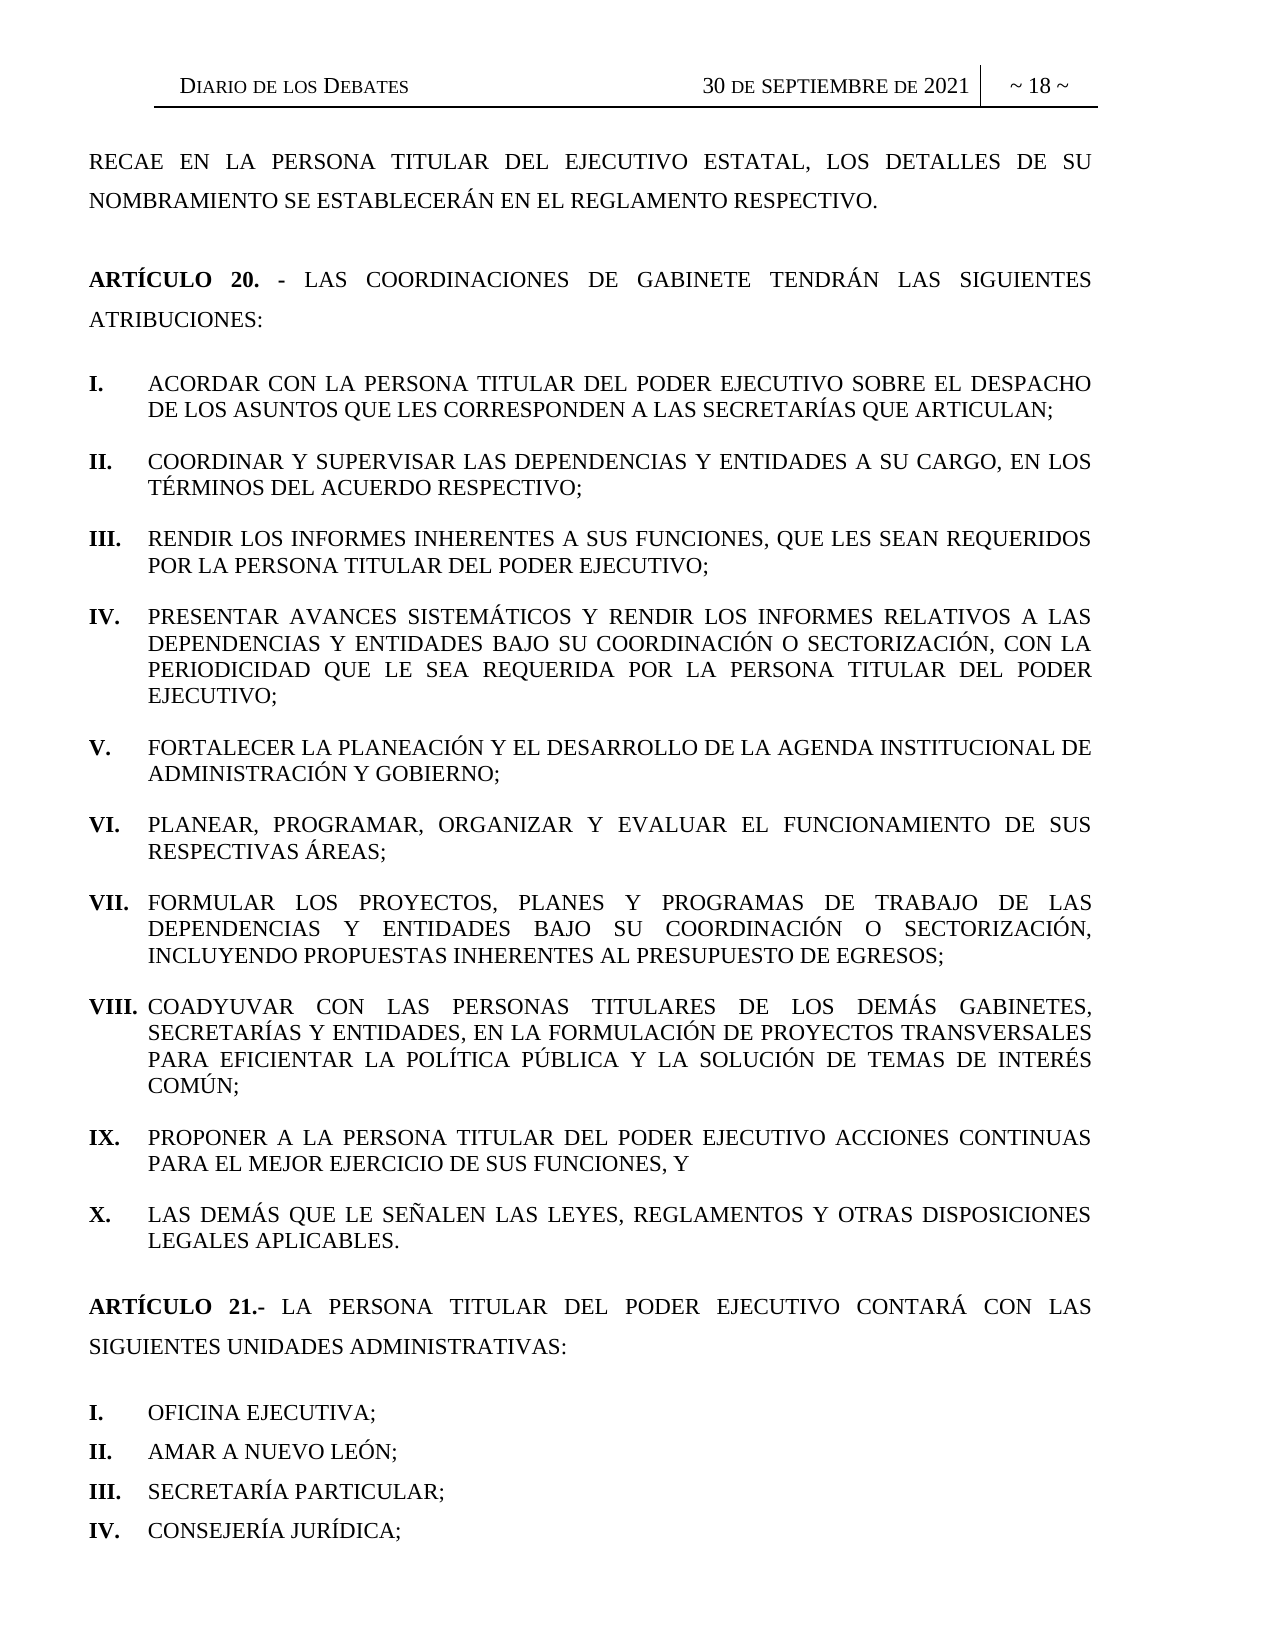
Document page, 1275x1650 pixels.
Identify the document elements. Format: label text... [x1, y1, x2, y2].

list CONSEJERÍA JURÍDICA; [89, 1517, 1093, 1543]
list RENDIR LOS INFORMES INHERENTES A SUS FUNCIONES, QUE LES SEAN REQUERIDOS POR LA PERSONA TITULAR DEL PODER EJECUTIVO; [89, 526, 1093, 578]
list COADYUVAR CON LAS PERSONAS TITULARES DE LOS DEMÁS GABINETES, SECRETARÍAS Y ENTIDADES, EN LA FORMULACIÓN DE PROYECTOS TRANSVERSALES PARA EFICIENTAR LA POLÍTICA PÚBLICA Y LA SOLUCIÓN DE TEMAS DE INTERÉS COMÚN; [89, 993, 1093, 1098]
list PRESENTAR AVANCES SISTEMÁTICOS Y RENDIR LOS INFORMES RELATIVOS A LAS DEPENDENCIAS Y ENTIDADES BAJO SU COORDINACIÓN O SECTORIZACIÓN, CON LA PERIODICIDAD QUE LE SEA REQUERIDA POR LA PERSONA TITULAR DEL PODER EJECUTIVO; [89, 603, 1093, 709]
list PROPONER A LA PERSONA TITULAR DEL PODER EJECUTIVO ACCIONES CONTINUAS PARA EL MEJOR EJERCICIO DE SUS FUNCIONES, Y [89, 1123, 1093, 1176]
list FORTALECER LA PLANEACIÓN Y EL DESARROLLO DE LA AGENDA INSTITUCIONAL DE ADMINISTRACIÓN Y GOBIERNO; [89, 734, 1093, 786]
list FORMULAR LOS PROYECTOS, PLANES Y PROGRAMAS DE TRABAJO DE LAS DEPENDENCIAS Y ENTIDADES BAJO SU COORDINACIÓN O SECTORIZACIÓN, INCLUYENDO PROPUESTAS INHERENTES AL PRESUPUESTO DE EGRESOS; [89, 889, 1093, 968]
list COORDINAR Y SUPERVISAR LAS DEPENDENCIAS Y ENTIDADES A SU CARGO, EN LOS TÉRMINOS DEL ACUERDO RESPECTIVO; [89, 448, 1093, 501]
list OFICINA EJECUTIVA; [89, 1399, 1093, 1425]
text ARTÍCULO 20. - LAS COORDINACIONES DE GABINETE TENDRÁN LAS SIGUIENTES ATRIBUCIONES: [89, 266, 1093, 332]
list AMAR A NUEVO LEÓN; [89, 1438, 1093, 1464]
text ARTÍCULO 21.- LA PERSONA TITULAR DEL PODER EJECUTIVO CONTARÁ CON LAS SIGUIENTES UNIDADES ADMINISTRATIVAS: [89, 1293, 1093, 1359]
list LAS DEMÁS QUE LE SEÑALEN LAS LEYES, REGLAMENTOS Y OTRAS DISPOSICIONES LEGALES APLICABLES. [89, 1201, 1093, 1254]
list SECRETARÍA PARTICULAR; [89, 1478, 1093, 1504]
list ACORDAR CON LA PERSONA TITULAR DEL PODER EJECUTIVO SOBRE EL DESPACHO DE LOS ASUNTOS QUE LES CORRESPONDEN A LAS SECRETARÍAS QUE ARTICULAN; [89, 370, 1093, 423]
list PLANEAR, PROGRAMAR, ORGANIZAR Y EVALUAR EL FUNCIONAMIENTO DE SUS RESPECTIVAS ÁREAS; [89, 811, 1093, 864]
